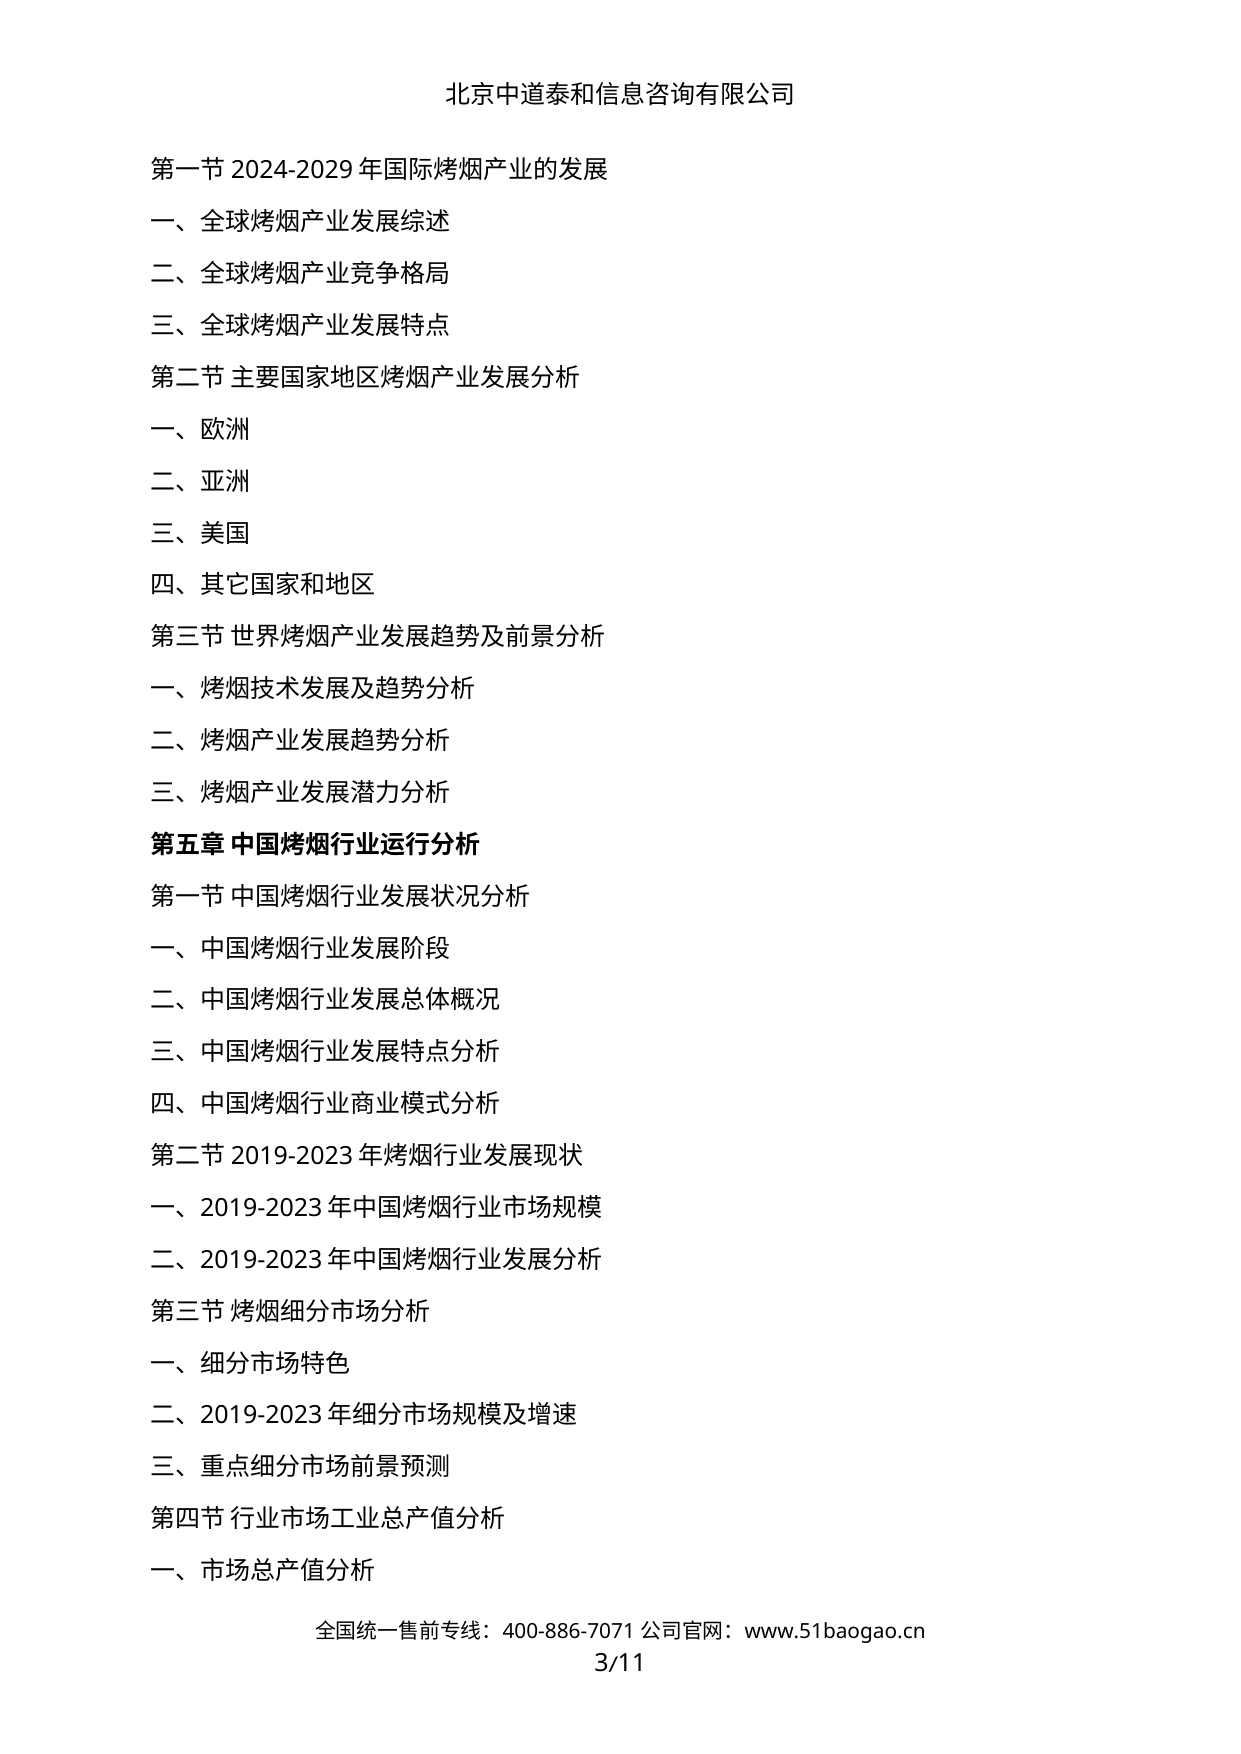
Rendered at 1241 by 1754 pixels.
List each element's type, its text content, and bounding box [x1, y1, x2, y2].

text 一、欧洲 [150, 409, 1090, 446]
text 三、全球烤烟产业发展特点 [150, 306, 1090, 342]
text 三、中国烤烟行业发展特点分析 [150, 1032, 1090, 1068]
text 四、其它国家和地区 [150, 565, 1090, 601]
text 第三节 世界烤烟产业发展趋势及前景分析 [150, 617, 1090, 653]
text 第五章 中国烤烟行业运行分析 [150, 824, 1090, 861]
text 二、亚洲 [150, 461, 1090, 497]
text 二、2019-2023年中国烤烟行业发展分析 [150, 1239, 1090, 1276]
text 第三节 烤烟细分市场分析 [150, 1291, 1090, 1327]
text 一、全球烤烟产业发展综述 [150, 202, 1090, 238]
text 一、烤烟技术发展及趋势分析 [150, 669, 1090, 705]
text 一、市场总产值分析 [150, 1551, 1090, 1587]
text 二、2019-2023年细分市场规模及增速 [150, 1395, 1090, 1431]
text 三、重点细分市场前景预测 [150, 1447, 1090, 1483]
text 一、细分市场特色 [150, 1343, 1090, 1379]
text 第二节 2019-2023年烤烟行业发展现状 [150, 1136, 1090, 1172]
text 第四节 行业市场工业总产值分析 [150, 1499, 1090, 1535]
text 四、中国烤烟行业商业模式分析 [150, 1084, 1090, 1120]
text 第一节 2024-2029年国际烤烟产业的发展 [150, 150, 1090, 186]
text 二、烤烟产业发展趋势分析 [150, 721, 1090, 757]
text 第一节 中国烤烟行业发展状况分析 [150, 876, 1090, 912]
text 三、烤烟产业发展潜力分析 [150, 772, 1090, 809]
text 二、中国烤烟行业发展总体概况 [150, 980, 1090, 1016]
text 三、美国 [150, 513, 1090, 549]
text 二、全球烤烟产业竞争格局 [150, 254, 1090, 290]
text 一、2019-2023年中国烤烟行业市场规模 [150, 1187, 1090, 1224]
text 一、中国烤烟行业发展阶段 [150, 928, 1090, 964]
text 第二节 主要国家地区烤烟产业发展分析 [150, 357, 1090, 394]
